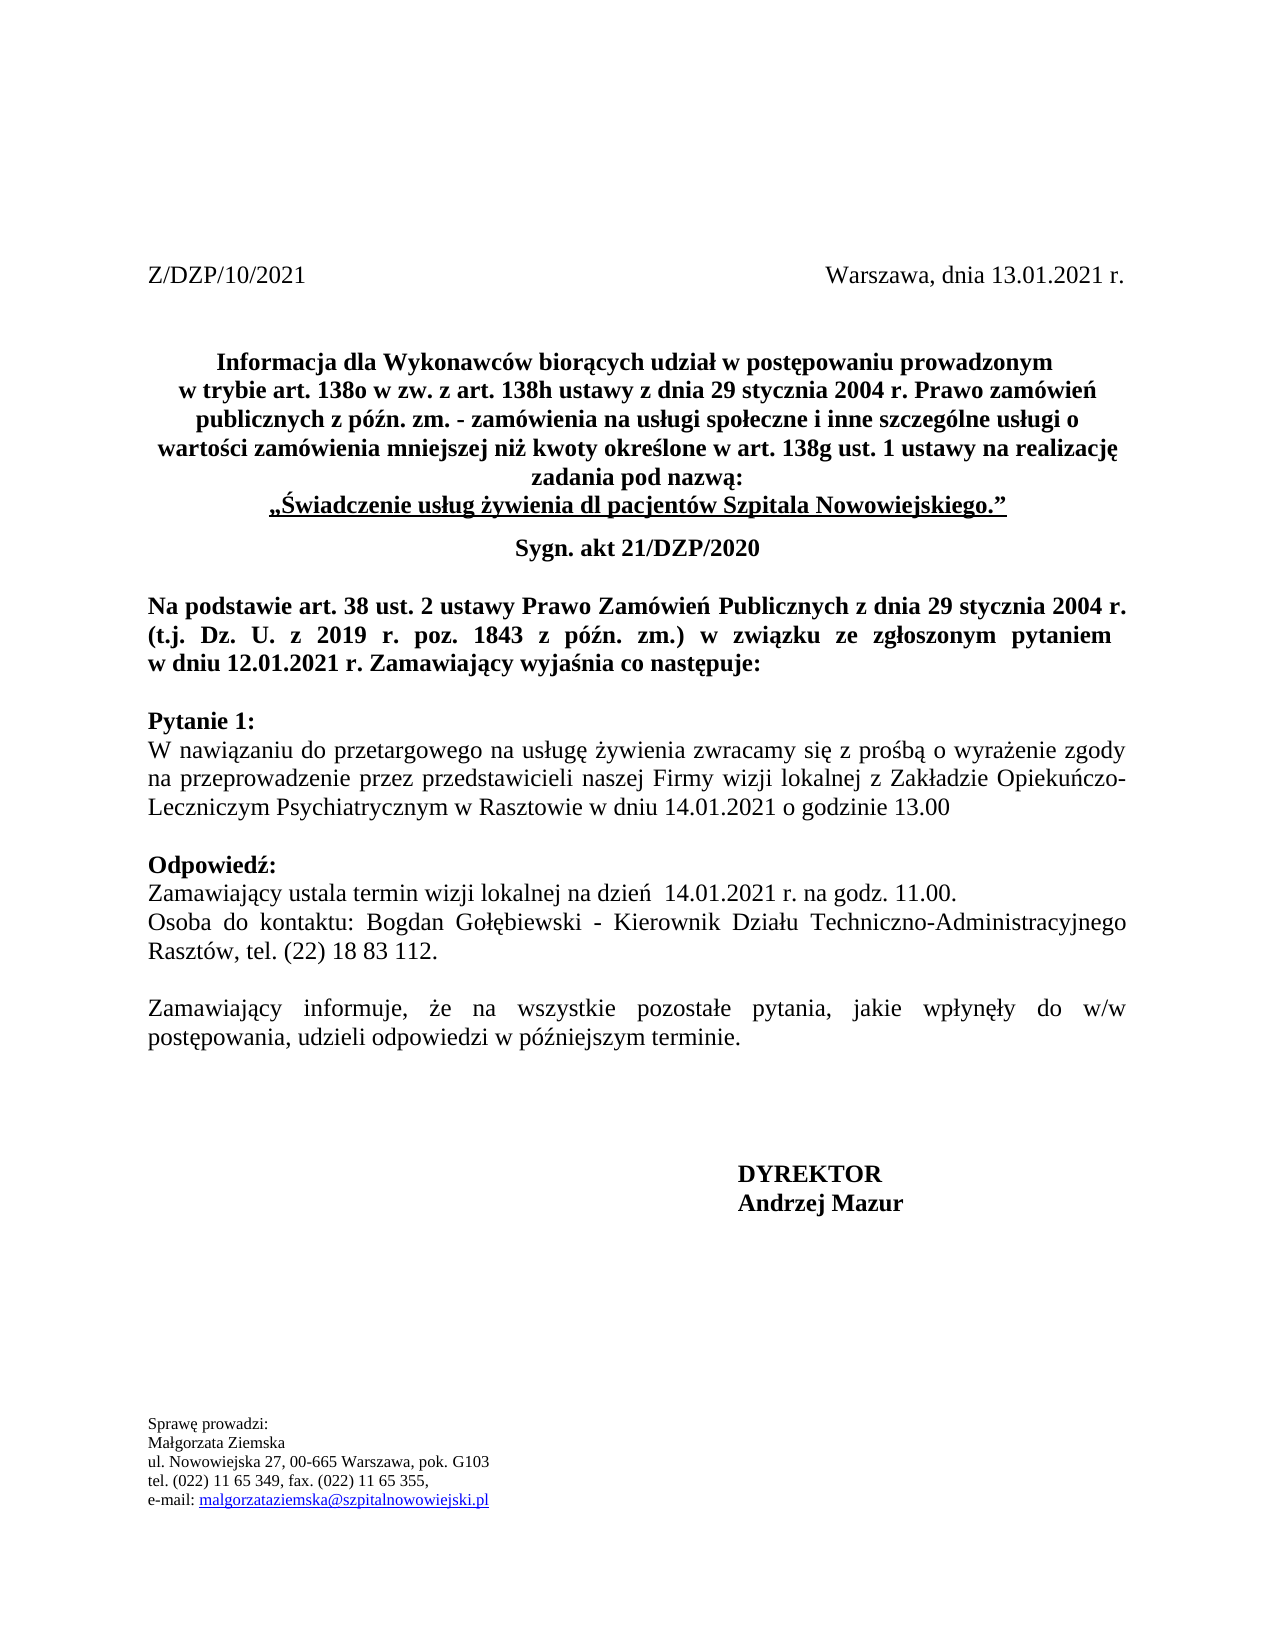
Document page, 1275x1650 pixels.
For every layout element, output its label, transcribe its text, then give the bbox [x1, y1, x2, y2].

text Zamawiający ustala termin wizji lokalnej na dzień 14.01.2021 r. na godz. 11.00. [148, 878, 1127, 907]
text Zamawiający informuje, że na wszystkie pozostałe pytania, jakie wpłynęły do w/w postępowania, udzieli odpowiedzi w późniejszym terminie. [148, 993, 1127, 1051]
text Odpowiedź: [148, 850, 1127, 878]
text ul. Nowowiejska 27, 00-665 Warszawa, pok. G103 [148, 1452, 1127, 1471]
text Z/DZP/10/2021 Warszawa, dnia 13.01.2021 r. [148, 260, 1127, 289]
text Sygn. akt 21/DZP/2020 [148, 533, 1127, 562]
text Małgorzata Ziemska [148, 1433, 1127, 1452]
text Informacja dla Wykonawców biorących udział w postępowaniu prowadzonym w trybie art. 138o w zw. z art. 138h ustawy z dnia 29 stycznia 2004 r. Prawo zamówień publicznych z późn. zm. - zamówienia na usługi społeczne i inne szczególne usługi o wartości zamówienia mniejszej niż kwoty określone w art. 138g ust. 1 ustawy na realizację zadania pod nazwą: [148, 347, 1127, 490]
text e-mail: malgorzataziemska@szpitalnowowiejski.pl [148, 1490, 1127, 1509]
text W nawiązaniu do przetargowego na usługę żywienia zwracamy się z prośbą o wyrażenie zgody na przeprowadzenie przez przedstawicieli naszej Firmy wizji lokalnej z Zakładzie Opiekuńczo-Leczniczym Psychiatrycznym w Rasztowie w dniu 14.01.2021 o godzinie 13.00 [148, 735, 1127, 821]
text „Świadczenie usług żywienia dl pacjentów Szpitala Nowowiejskiego.” [148, 490, 1127, 519]
text Sprawę prowadzi: [148, 1413, 1127, 1433]
text Osoba do kontaktu: Bogdan Gołębiewski - Kierownik Działu Techniczno-Administracyjnego Rasztów, tel. (22) 18 83 112. [148, 907, 1127, 965]
text Na podstawie art. 38 ust. 2 ustawy Prawo Zamówień Publicznych z dnia 29 stycznia 2004 r. (t.j. Dz. U. z 2019 r. poz. 1843 z późn. zm.) w związku ze zgłoszonym pytaniem w dniu 12.01.2021 r. Zamawiający wyjaśnia co następuje: [148, 591, 1127, 677]
text DYREKTOR [148, 1159, 1127, 1188]
text Andrzej Mazur [148, 1188, 1127, 1217]
text Pytanie 1: [148, 706, 1127, 735]
text tel. (022) 11 65 349, fax. (022) 11 65 355, [148, 1471, 1127, 1490]
